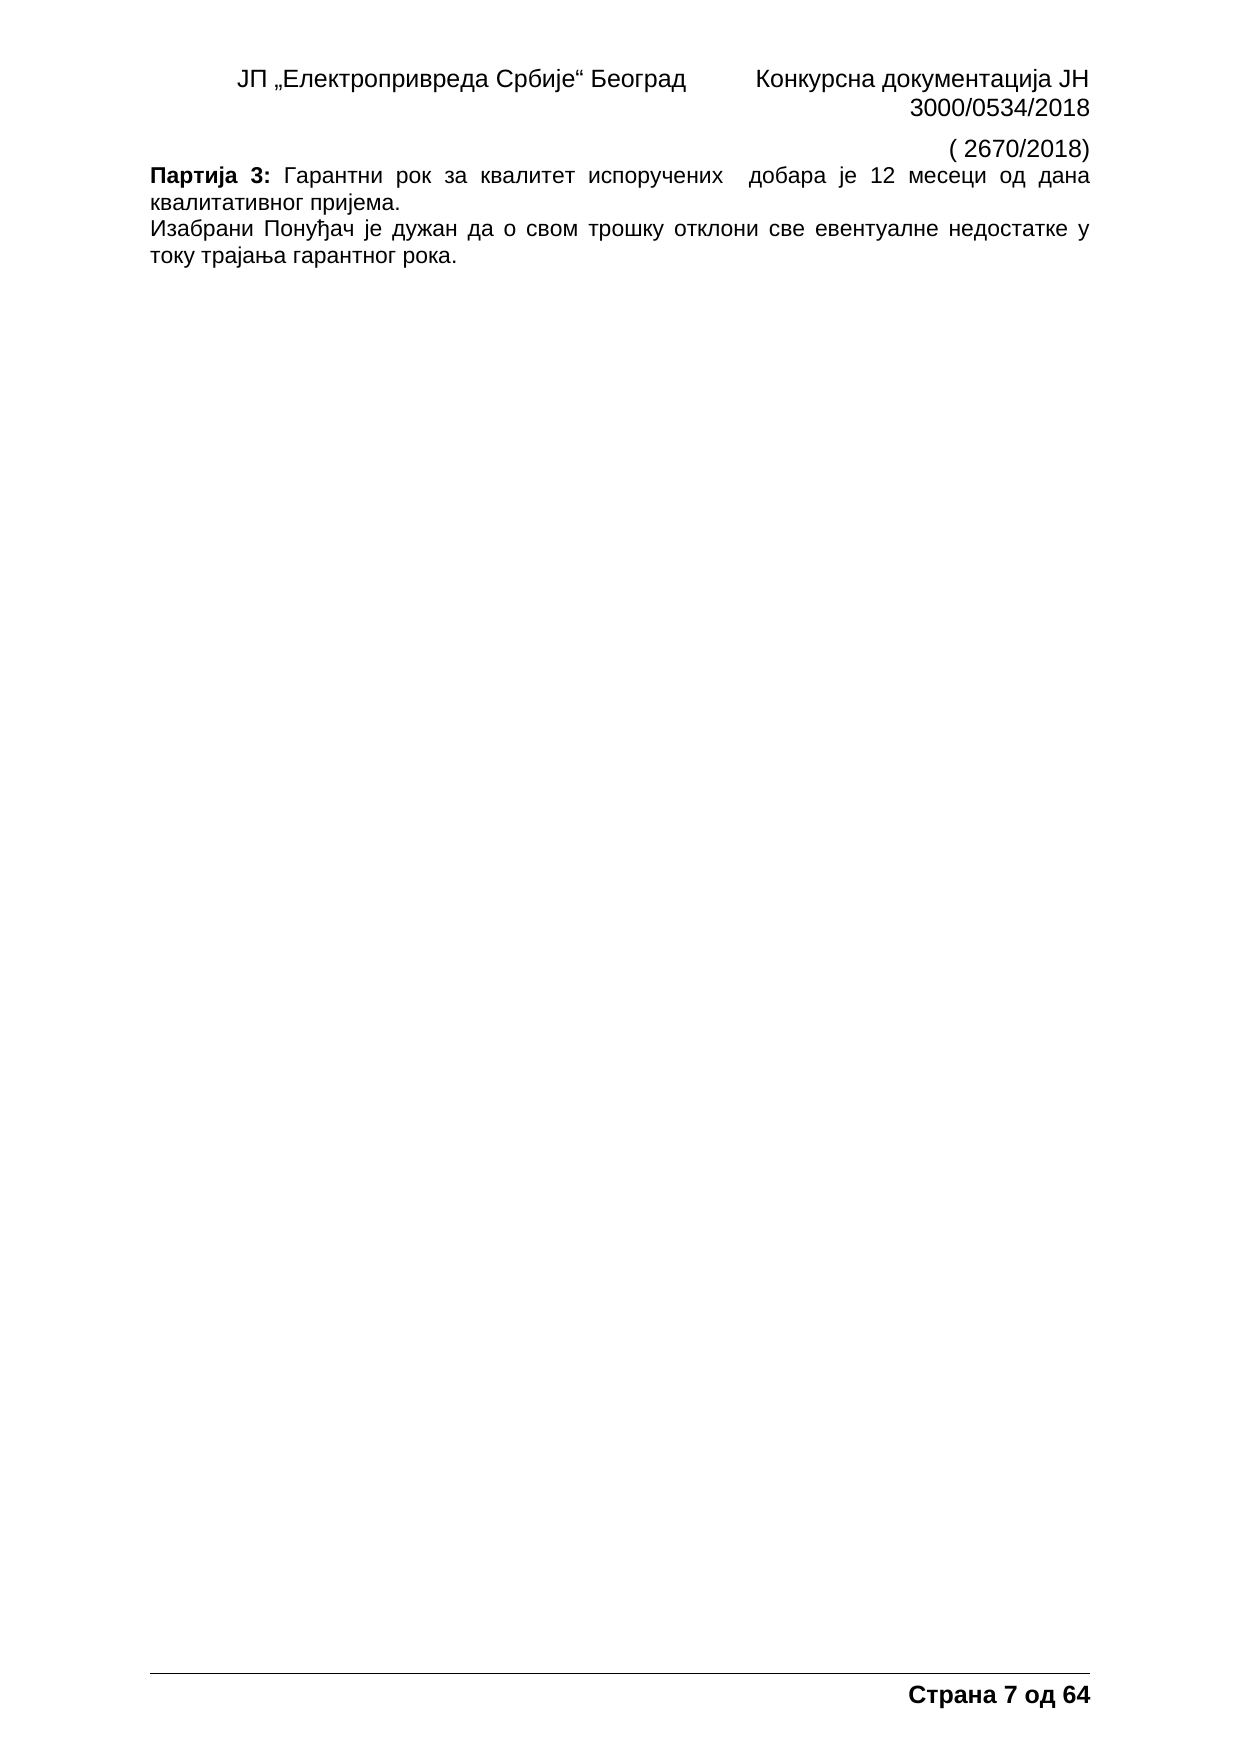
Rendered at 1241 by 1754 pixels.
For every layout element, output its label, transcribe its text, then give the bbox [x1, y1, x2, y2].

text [150, 215, 1090, 268]
text Партија 3: Гарантни рок за квалитет испоручених добара je 12 месеци од дана квалитативног пријема. [150, 162, 1090, 215]
